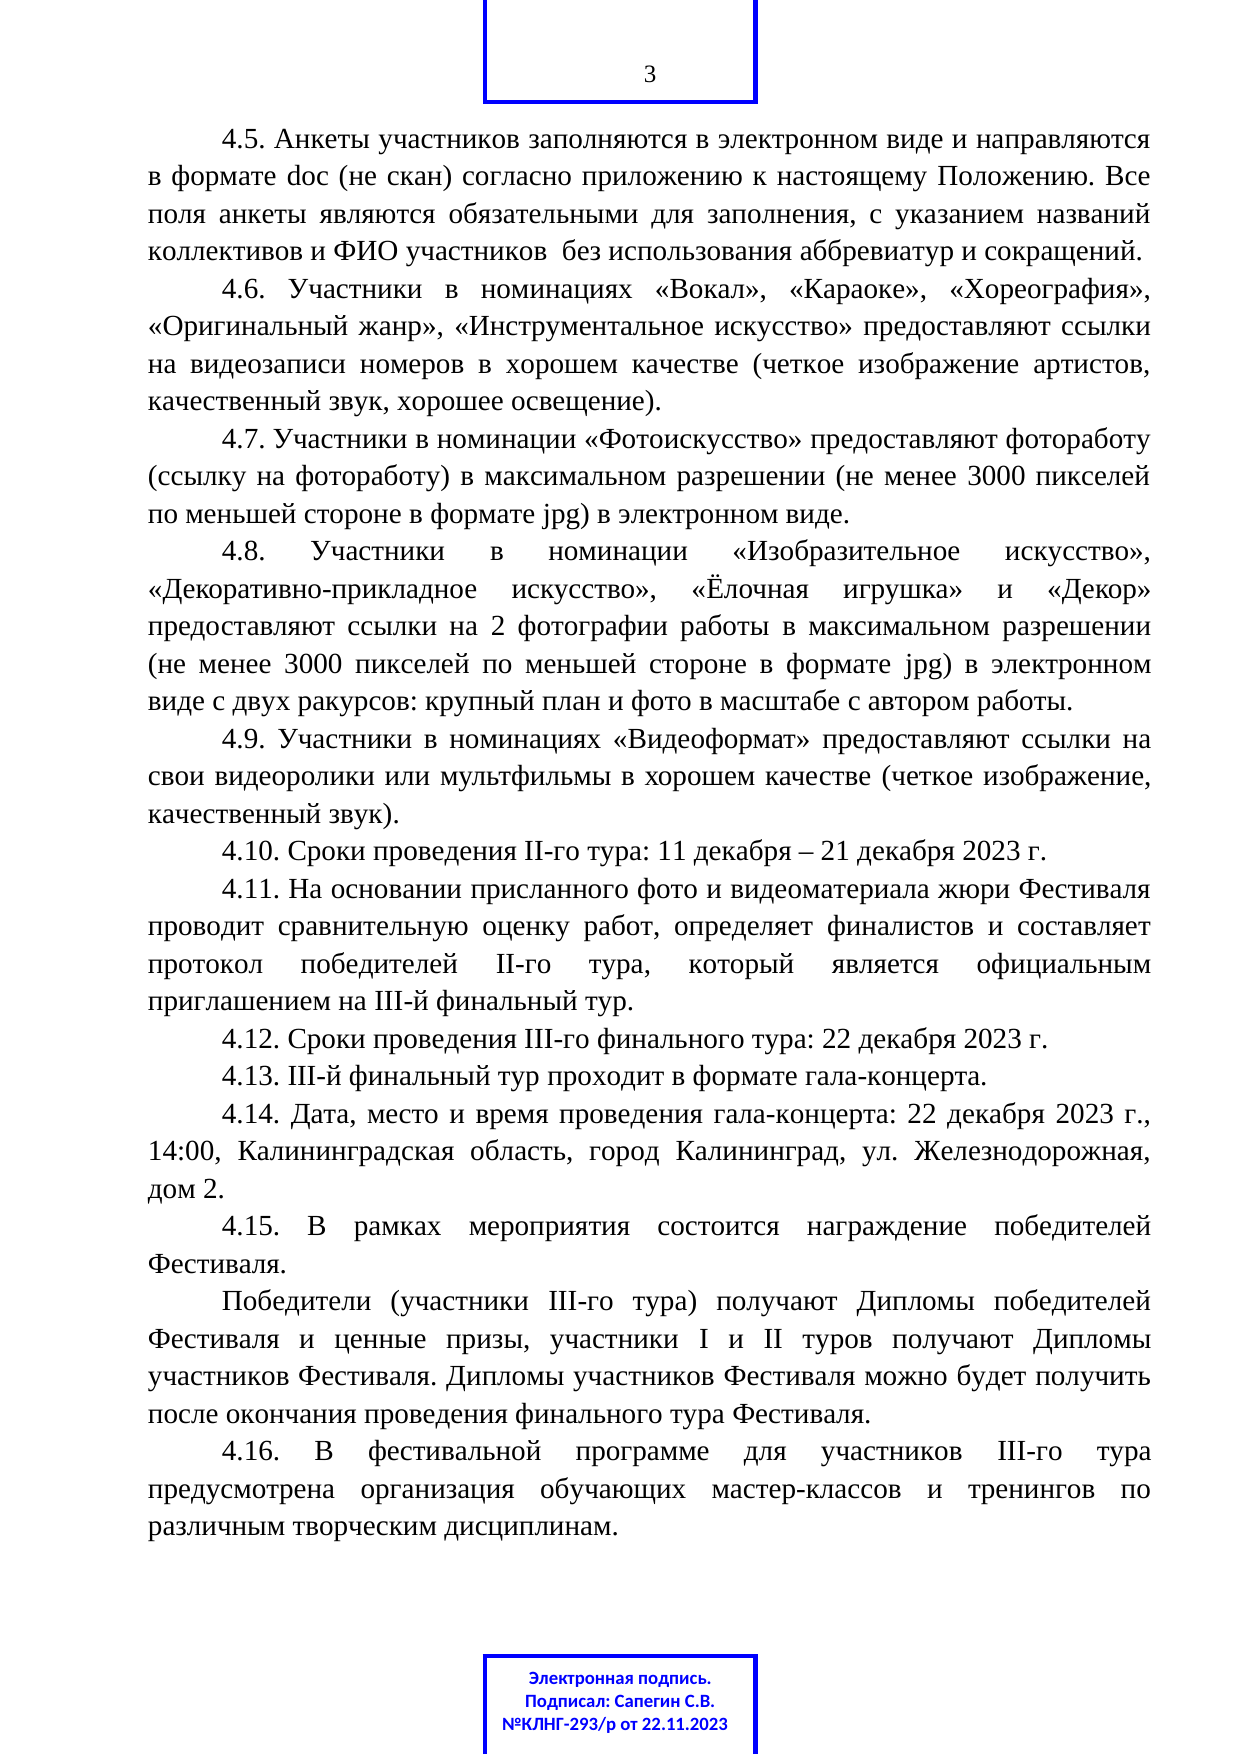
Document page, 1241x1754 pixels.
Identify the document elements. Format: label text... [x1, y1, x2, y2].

text 4.10. Сроки проведения II-го тура: 11 декабря – 21 декабря 2023 г. [148, 831, 1152, 868]
text 4.11. На основании присланного фото и видеоматериала жюри Фестиваля проводит сравнительную оценку работ, определяет финалистов и составляет протокол победителей II-го тура, который является официальным приглашением на III-й финальный тур. [148, 868, 1152, 1018]
text Победители (участники III-го тура) получают Дипломы победителей Фестиваля и ценные призы, участники I и II туров получают Дипломы участников Фестиваля. Дипломы участников Фестиваля можно будет получить после окончания проведения финального тура Фестиваля. [148, 1281, 1152, 1431]
text 4.14. Дата, место и время проведения гала-концерта: 22 декабря 2023 г., 14:00, Калининградская область, город Калининград, ул. Железнодорожная, дом 2. [148, 1093, 1152, 1206]
text 4.9. Участники в номинациях «Видеоформат» предоставляют ссылки на свои видеоролики или мультфильмы в хорошем качестве (четкое изображение, качественный звук). [148, 718, 1152, 831]
text 4.12. Сроки проведения III-го финального тура: 22 декабря 2023 г. [148, 1018, 1152, 1056]
text 4.5. Анкеты участников заполняются в электронном виде и направляются в формате doc (не скан) согласно приложению к настоящему Положению. Все поля анкеты являются обязательными для заполнения, с указанием названий коллективов и ФИО участников без использования аббревиатур и сокращений. [148, 118, 1152, 268]
text 4.16. В фестивальной программе для участников III-го тура предусмотрена организация обучающих мастер-классов и тренингов по различным творческим дисциплинам. [148, 1431, 1152, 1543]
text 4.15. В рамках мероприятия состоится награждение победителей Фестиваля. [148, 1206, 1152, 1281]
text 4.7. Участники в номинации «Фотоискусство» предоставляют фотоработу (ссылку на фотоработу) в максимальном разрешении (не менее 3000 пикселей по меньшей стороне в формате jpg) в электронном виде. [148, 418, 1152, 531]
text 4.13. III-й финальный тур проходит в формате гала-концерта. [148, 1056, 1152, 1093]
text 4.8. Участники в номинации «Изобразительное искусство», «Декоративно-прикладное искусство», «Ёлочная игрушка» и «Декор» предоставляют ссылки на 2 фотографии работы в максимальном разрешении (не менее 3000 пикселей по меньшей стороне в формате jpg) в электронном виде с двух ракурсов: крупный план и фото в масштабе с автором работы. [148, 531, 1152, 718]
text 4.6. Участники в номинациях «Вокал», «Караоке», «Хореография», «Оригинальный жанр», «Инструментальное искусство» предоставляют ссылки на видеозаписи номеров в хорошем качестве (четкое изображение артистов, качественный звук, хорошее освещение). [148, 268, 1152, 418]
